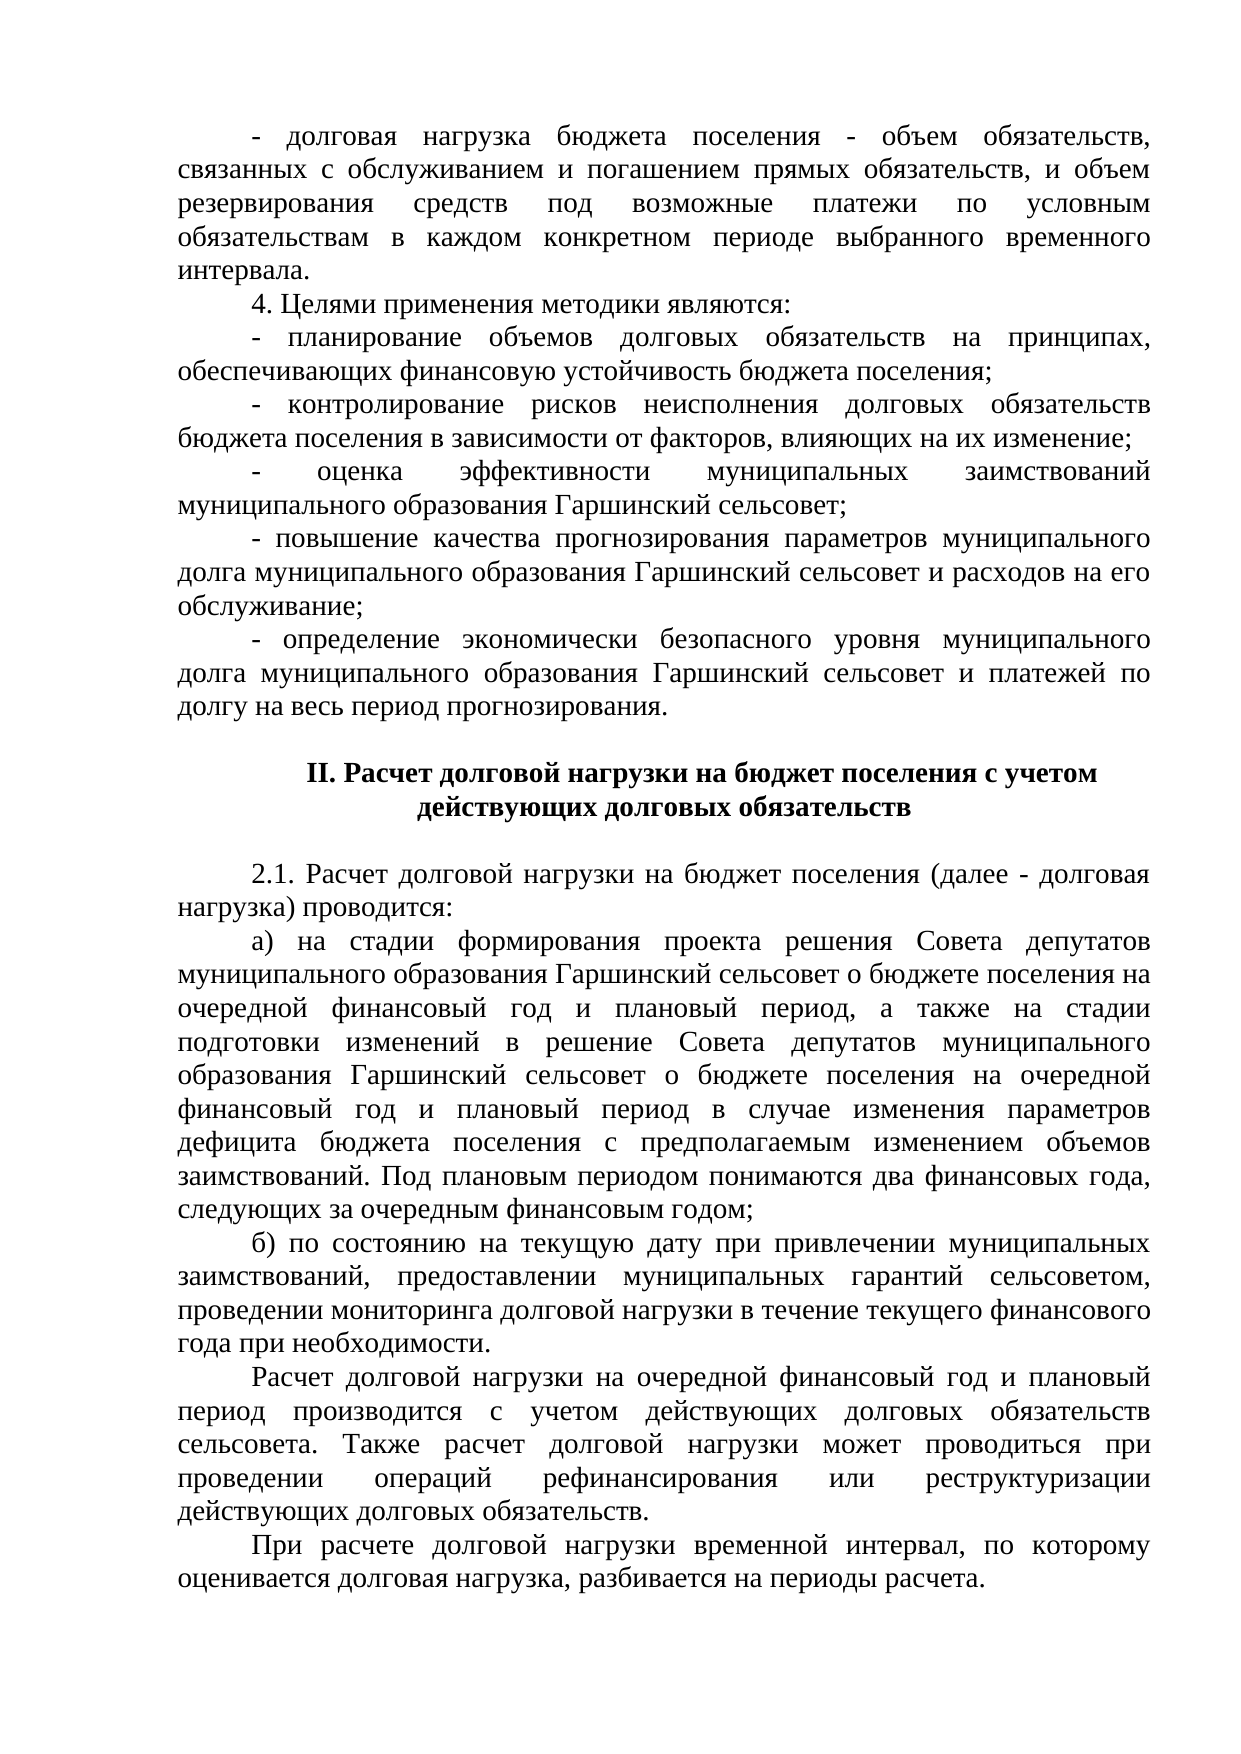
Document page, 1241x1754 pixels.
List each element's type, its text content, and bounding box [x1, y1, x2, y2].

text - планирование объемов долговых обязательств на принципах, обеспечивающих финансовую устойчивость бюджета поселения; [177, 319, 1152, 386]
text - контролирование рисков неисполнения долговых обязательств бюджета поселения в зависимости от факторов, влияющих на их изменение; [177, 386, 1152, 453]
text 4. Целями применения методики являются: [177, 286, 1152, 319]
text - оценка эффективности муниципальных заимствований муниципального образования Гаршинский сельсовет; [177, 453, 1152, 521]
text а) на стадии формирования проекта решения Совета депутатов муниципального образования Гаршинский сельсовет о бюджете поселения на очередной финансовый год и плановый период, а также на стадии подготовки изменений в решение Совета депутатов муниципального образования Гаршинский сельсовет о бюджете поселения на очередной финансовый год и плановый период в случае изменения параметров дефицита бюджета поселения с предполагаемым изменением объемов заимствований. Под плановым периодом понимаются два финансовых года, следующих за очередным финансовым годом; [177, 923, 1152, 1225]
text Расчет долговой нагрузки на очередной финансовый год и плановый период производится с учетом действующих долговых обязательств сельсовета. Также расчет долговой нагрузки может проводиться при проведении операций рефинансирования или реструктуризации действующих долговых обязательств. [177, 1359, 1152, 1527]
text II. Расчет долговой нагрузки на бюджет поселения с учетом действующих долговых обязательств [177, 755, 1152, 822]
text - определение экономически безопасного уровня муниципального долга муниципального образования Гаршинский сельсовет и платежей по долгу на весь период прогнозирования. [177, 621, 1152, 722]
text 2.1. Расчет долговой нагрузки на бюджет поселения (далее - долговая нагрузка) проводится: [177, 856, 1152, 923]
text - долговая нагрузка бюджета поселения - объем обязательств, связанных с обслуживанием и погашением прямых обязательств, и объем резервирования средств под возможные платежи по условным обязательствам в каждом конкретном периоде выбранного временного интервала. [177, 118, 1152, 286]
text При расчете долговой нагрузки временной интервал, по которому оценивается долговая нагрузка, разбивается на периоды расчета. [177, 1527, 1152, 1594]
text - повышение качества прогнозирования параметров муниципального долга муниципального образования Гаршинский сельсовет и расходов на его обслуживание; [177, 521, 1152, 621]
text б) по состоянию на текущую дату при привлечении муниципальных заимствований, предоставлении муниципальных гарантий сельсоветом, проведении мониторинга долговой нагрузки в течение текущего финансового года при необходимости. [177, 1225, 1152, 1359]
